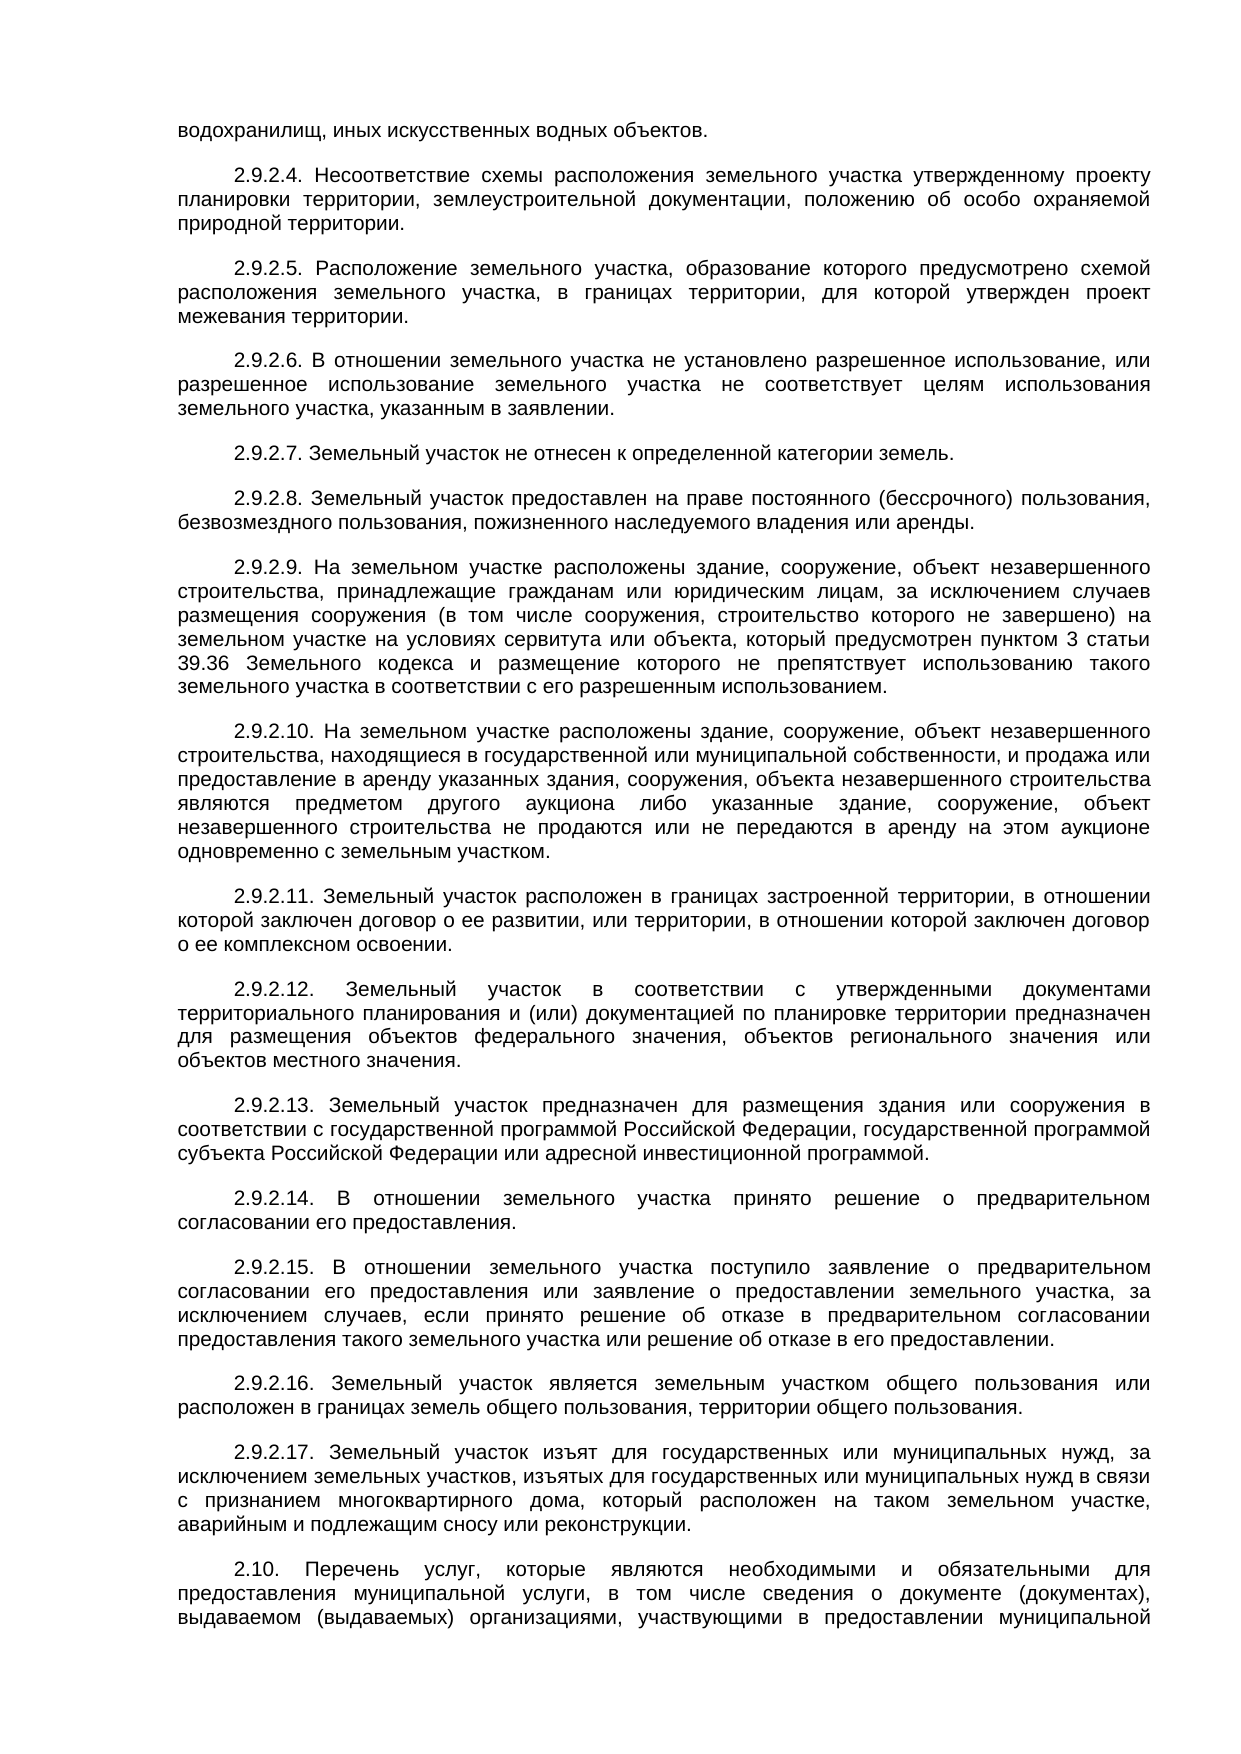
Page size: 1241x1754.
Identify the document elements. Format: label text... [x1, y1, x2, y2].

text 2.9.2.13. Земельный участок предназначен для размещения здания или сооружения в соответствии с государственной программой Российской Федерации, государственной программой субъекта Российской Федерации или адресной инвестиционной программой. [177, 1093, 1152, 1165]
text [177, 1557, 1152, 1628]
text 2.9.2.8. Земельный участок предоставлен на праве постоянного (бессрочного) пользования, безвозмездного пользования, пожизненного наследуемого владения или аренды. [177, 486, 1152, 534]
text 2.9.2.15. В отношении земельного участка поступило заявление о предварительном согласовании его предоставления или заявление о предоставлении земельного участка, за исключением случаев, если принято решение об отказе в предварительном согласовании предоставления такого земельного участка или решение об отказе в его предоставлении. [177, 1254, 1152, 1350]
text 2.9.2.5. Расположение земельного участка, образование которого предусмотрено схемой расположения земельного участка, в границах территории, для которой утвержден проект межевания территории. [177, 256, 1152, 327]
text 2.9.2.17. Земельный участок изъят для государственных или муниципальных нужд, за исключением земельных участков, изъятых для государственных или муниципальных нужд в связи с признанием многоквартирного дома, который расположен на таком земельном участке, аварийным и подлежащим сносу или реконструкции. [177, 1440, 1152, 1536]
text 2.9.2.14. В отношении земельного участка принято решение о предварительном согласовании его предоставления. [177, 1186, 1152, 1234]
text 2.9.2.9. На земельном участке расположены здание, сооружение, объект незавершенного строительства, принадлежащие гражданам или юридическим лицам, за исключением случаев размещения сооружения (в том числе сооружения, строительство которого не завершено) на земельном участке на условиях сервитута или объекта, который предусмотрен пунктом 3 статьи 39.36 Земельного кодекса и размещение которого не препятствует использованию такого земельного участка в соответствии с его разрешенным использованием. [177, 554, 1152, 698]
text 2.9.2.11. Земельный участок расположен в границах застроенной территории, в отношении которой заключен договор о ее развитии, или территории, в отношении которой заключен договор о ее комплексном освоении. [177, 884, 1152, 956]
text 2.9.2.6. В отношении земельного участка не установлено разрешенное использование, или разрешенное использование земельного участка не соответствует целям использования земельного участка, указанным в заявлении. [177, 348, 1152, 420]
text 2.9.2.10. На земельном участке расположены здание, сооружение, объект незавершенного строительства, находящиеся в государственной или муниципальной собственности, и продажа или предоставление в аренду указанных здания, сооружения, объекта незавершенного строительства являются предметом другого аукциона либо указанные здание, сооружение, объект незавершенного строительства не продаются или не передаются в аренду на этом аукционе одновременно с земельным участком. [177, 719, 1152, 863]
text 2.9.2.4. Несоответствие схемы расположения земельного участка утвержденному проекту планировки территории, землеустроительной документации, положению об особо охраняемой природной территории. [177, 163, 1152, 235]
text 2.9.2.12. Земельный участок в соответствии с утвержденными документами территориального планирования и (или) документацией по планировке территории предназначен для размещения объектов федерального значения, объектов регионального значения или объектов местного значения. [177, 976, 1152, 1072]
text 2.9.2.7. Земельный участок не отнесен к определенной категории земель. [177, 441, 1152, 465]
text 2.9.2.16. Земельный участок является земельным участком общего пользования или расположен в границах земель общего пользования, территории общего пользования. [177, 1371, 1152, 1419]
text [177, 118, 1152, 142]
